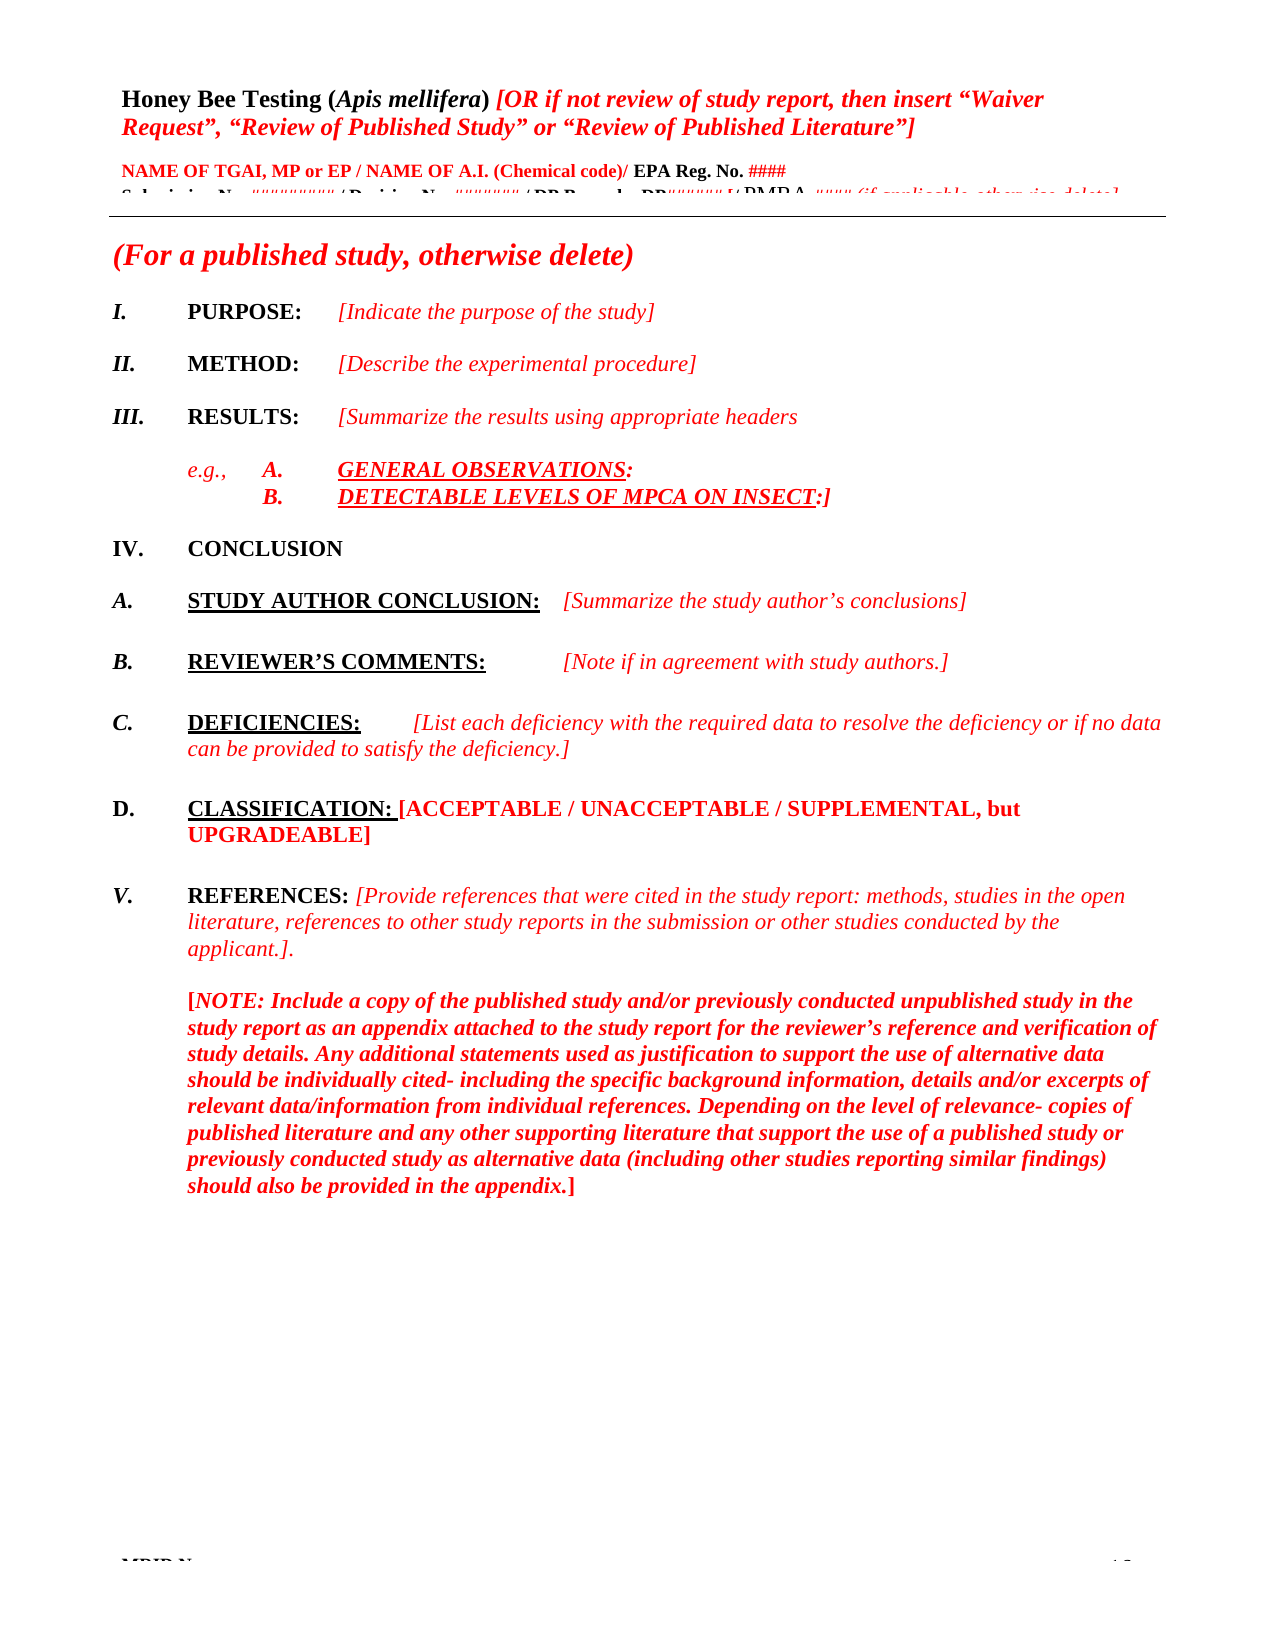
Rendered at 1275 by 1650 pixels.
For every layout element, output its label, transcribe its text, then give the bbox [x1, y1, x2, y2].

subtitle METHOD: [Describe the experimental procedure] [112, 351, 1177, 377]
list CLASSIFICATION: [ACCEPTABLE / UNACCEPTABLE / SUPPLEMENTAL, but UPGRADEABLE] [112, 795, 1035, 848]
text (For a published study, otherwise delete) [112, 236, 1177, 272]
list RESULTS: [Summarize the results using appropriate headers e.g., A. GENERAL OBSERVATIONS: [112, 382, 798, 488]
list REVIEWER’S COMMENTS: [Note if in agreement with study authors.] [112, 648, 1177, 674]
text B. DETECTABLE LEVELS OF MPCA ON INSECT:] [262, 488, 1177, 508]
list STUDY AUTHOR CONCLUSION: [Summarize the study author’s conclusions] [112, 588, 1177, 614]
list PURPOSE: [Indicate the purpose of the study] [112, 298, 1177, 324]
list REFERENCES: [Provide references that were cited in the study report: methods, studies in the open literature, references to other study reports in the submission or other studies conducted by the applicant.]. [112, 882, 1127, 961]
list CONCLUSION [112, 535, 1177, 561]
subtitle DEFICIENCIES: [List each deficiency with the required data to resolve the deficiency or if no data can be provided to satisfy the deficiency.] [112, 708, 1161, 761]
text [NOTE: Include a copy of the published study and/or previously conducted unpublished study in the study report as an appendix attached to the study report for the reviewer’s reference and verification of study details. Any additional statements used as justification to support the use of alternative data should be individually cited- including the specific background information, details and/or excerpts of relevant data/information from individual references. Depending on the level of relevance- copies of published literature and any other supporting literature that support the use of a published study or previously conducted study as alternative data (including other studies reporting similar findings) should also be provided in the appendix.] [187, 987, 1159, 1198]
